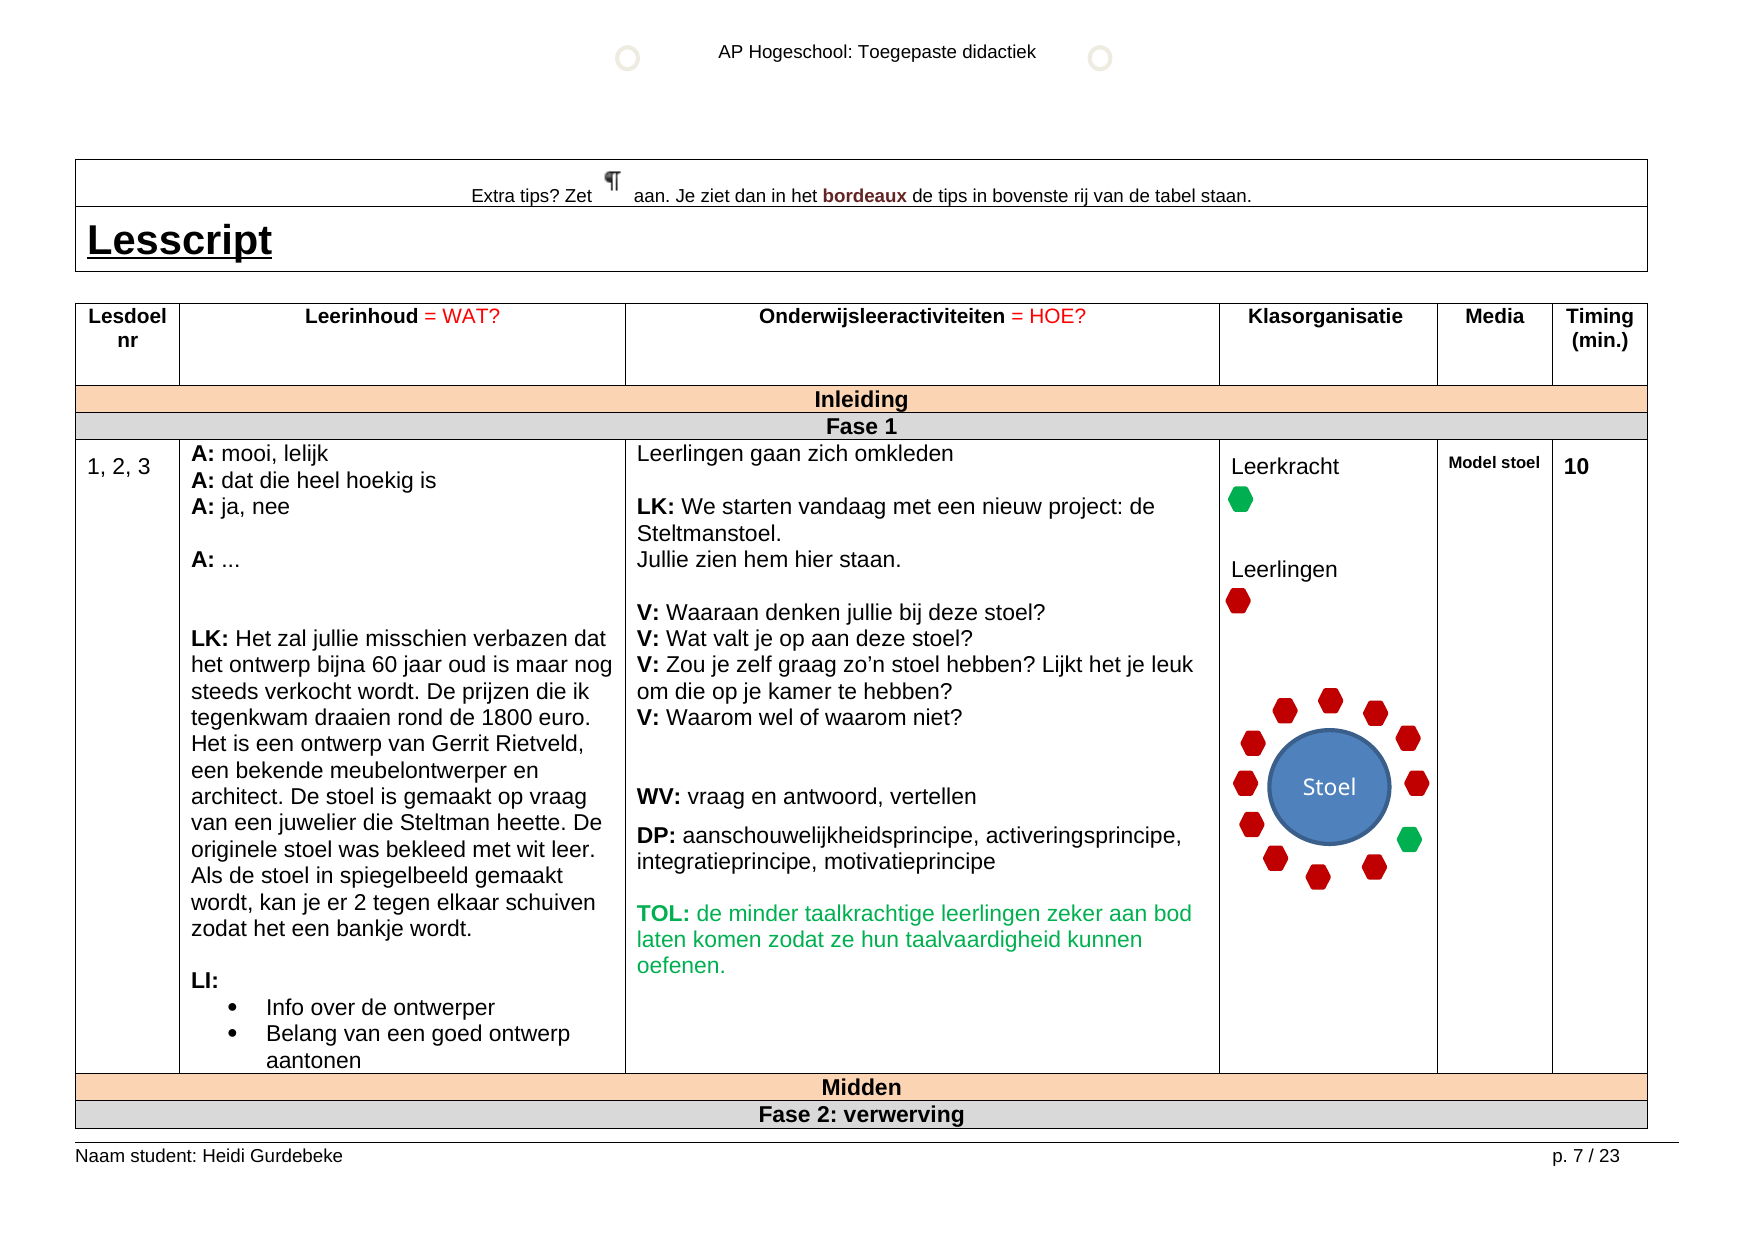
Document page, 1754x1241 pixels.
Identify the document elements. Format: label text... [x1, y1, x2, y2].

table_cell Leerkracht Leerlingen [1220, 440, 1437, 1073]
table_header Lesdoelnr [76, 304, 179, 384]
table_cell Inleiding [76, 386, 1647, 412]
table_header Timing (min.) vbn: 5’ 5’ (15’) 08:40 [1553, 304, 1647, 384]
table_cell Midden [76, 1074, 1647, 1100]
table_cell Leerlingen gaan zich omkleden LK: We starten vandaag met een nieuw project: de Steltmanstoel. Jullie zien hem hier staan. V: Waaraan denken jullie bij deze stoel? V: Wat valt je op aan deze stoel? V: Zou je zelf graag zo’n stoel hebben? Lijkt het je leuk om die op je kamer te hebben? V: Waarom wel of waarom niet? WV: vraag en antwoord, vertellen DP: aanschouwelijkheidsprincipe, activeringsprincipe, integratieprincipe, motivatieprincipe TOL: de minder taalkrachtige leerlingen zeker aan bod laten komen zodat ze hun taalvaardigheid kunnen oefenen. [626, 440, 1219, 1073]
table_cell Fase 1 [76, 413, 1647, 439]
table_header Leerinhoud = WAT? inhoud schematisch weer te geven, opgaven en correctie van oefeningen (ev. verwijzen naar bijlage) … extra tip : zet de kernwoorden die je op het bord/de dia plaatst op dat moment, in een kleur [180, 304, 625, 384]
table_header Klasorganisatie Schema, groeperingsvorm [1220, 304, 1437, 384]
table_header Extra tips? Zet aan. Je ziet dan in het bordeaux de tips in bovenste rij van de tabel staan. [76, 160, 1647, 206]
table_cell Lesscript [76, 207, 1647, 271]
table_cell Model stoel [1438, 440, 1552, 1073]
picture [597, 160, 629, 202]
table_cell A: mooi, lelijk A: dat die heel hoekig is A: ja, nee 0 A: ... LK: Het zal jullie misschien verbazen dat het ontwerp bijna 60 jaar oud is maar nog steeds verkocht wordt. De prijzen die ik tegenkwam draaien rond de 1800 euro. Het is een ontwerp van Gerrit Rietveld, een bekende meubelontwerper en architect. De stoel is gemaakt op vraag van een juwelier die Steltman heette. De originele stoel was bekleed met wit leer. Als de stoel in spiegelbeeld gemaakt wordt, kan je er 2 tegen elkaar schuiven zodat het een bankje wordt. LI: Info over de ontwerper Belang van een goed ontwerp aantonen [180, 440, 625, 1073]
table_header Media [1438, 304, 1552, 384]
table_cell 10 [1553, 440, 1647, 1073]
table_header Onderwijsleeractiviteiten = HOE? werkvorm of didactisch principe concrete instructies, vragen, … en evaluatievorm [626, 304, 1219, 384]
table_cell 1, 2, 3 [76, 440, 179, 1073]
table_cell Fase 2: verwerving [76, 1101, 1647, 1128]
